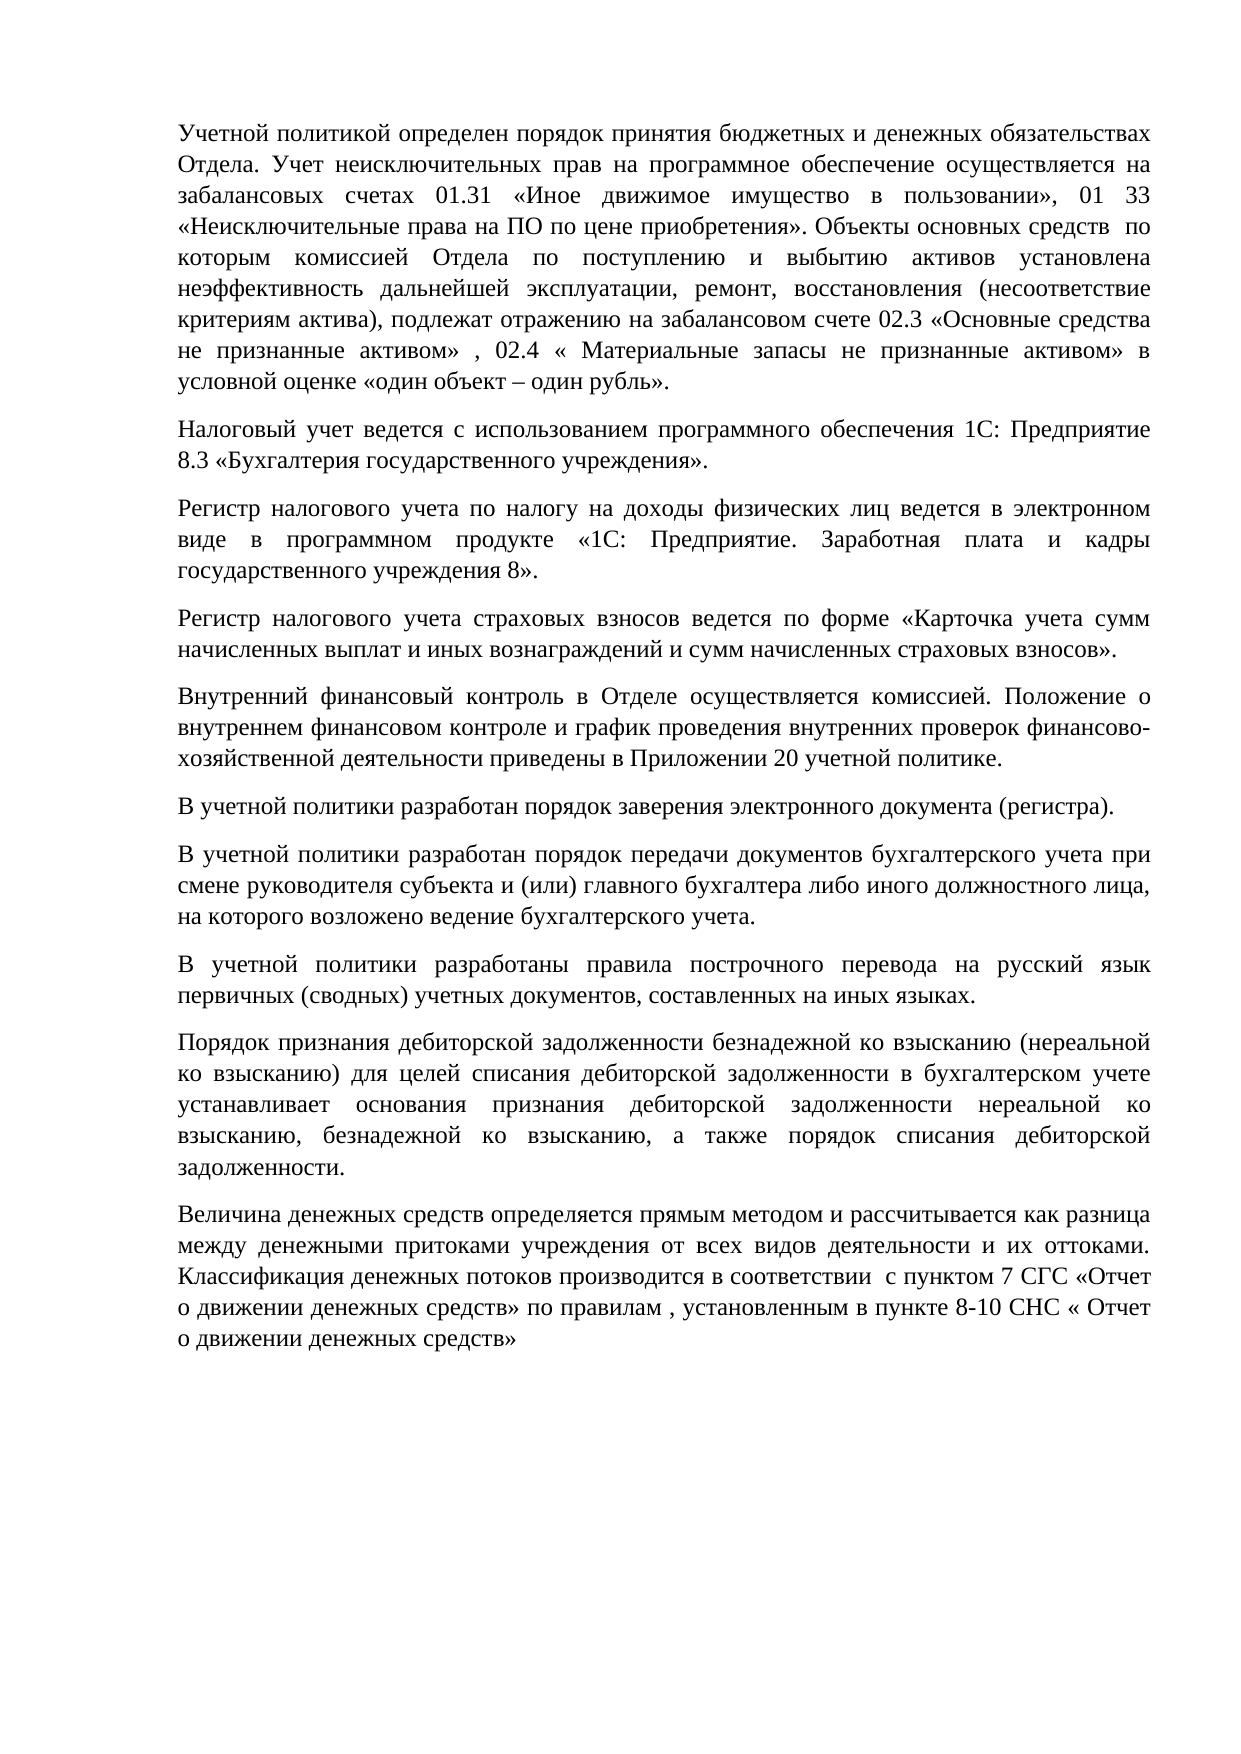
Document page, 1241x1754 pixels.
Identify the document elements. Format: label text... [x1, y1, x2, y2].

text В учетной политики разработан порядок передачи документов бухгалтерского учета при смене руководителя субъекта и (или) главного бухгалтера либо иного должностного лица, на которого возложено ведение бухгалтерского учета. [177, 839, 1152, 930]
text Регистр налогового учета по налогу на доходы физических лиц ведется в электронном виде в программном продукте «1С: Предприятие. Заработная плата и кадры государственного учреждения 8». [177, 493, 1152, 584]
text Порядок признания дебиторской задолженности безнадежной ко взысканию (нереальной ко взысканию) для целей списания дебиторской задолженности в бухгалтерском учете устанавливает основания признания дебиторской задолженности нереальной ко взысканию, безнадежной ко взысканию, а также порядок списания дебиторской задолженности. [177, 1027, 1152, 1180]
text Внутренний финансовый контроль в Отделе осуществляется комиссией. Положение о внутреннем финансовом контроле и график проведения внутренних проверок финансово- хозяйственной деятельности приведены в Приложении 20 учетной политике. [177, 681, 1152, 772]
text В учетной политики разработан порядок заверения электронного документа (регистра). [177, 791, 1152, 820]
text Величина денежных средств определяется прямым методом и рассчитывается как разница между денежными притоками учреждения от всех видов деятельности и их оттоками. Классификация денежных потоков производится в соответствии с пунктом 7 СГС «Отчет о движении денежных средств» по правилам , установленным в пункте 8-10 СНС « Отчет о движении денежных средств» [177, 1199, 1152, 1352]
text В учетной политики разработаны правила построчного перевода на русский язык первичных (сводных) учетных документов, составленных на иных языках. [177, 949, 1152, 1008]
text Регистр налогового учета страховых взносов ведется по форме «Карточка учета сумм начисленных выплат и иных вознаграждений и сумм начисленных страховых взносов». [177, 603, 1152, 662]
text Учетной политикой определен порядок принятия бюджетных и денежных обязательствах Отдела. Учет неисключительных прав на программное обеспечение осуществляется на забалансовых счетах 01.31 «Иное движимое имущество в пользовании», 01 33 «Неисключительные права на ПО по цене приобретения». Объекты основных средств по которым комиссией Отдела по поступлению и выбытию активов установлена неэффективность дальнейшей эксплуатации, ремонт, восстановления (несоответствие критериям актива), подлежат отражению на забалансовом счете 02.3 «Основные средства не признанные активом» , 02.4 « Материальные запасы не признанные активом» в условной оценке «один объект – один рубль». [177, 118, 1152, 395]
text Налоговый учет ведется с использованием программного обеспечения 1С: Предприятие 8.3 «Бухгалтерия государственного учреждения». [177, 414, 1152, 474]
